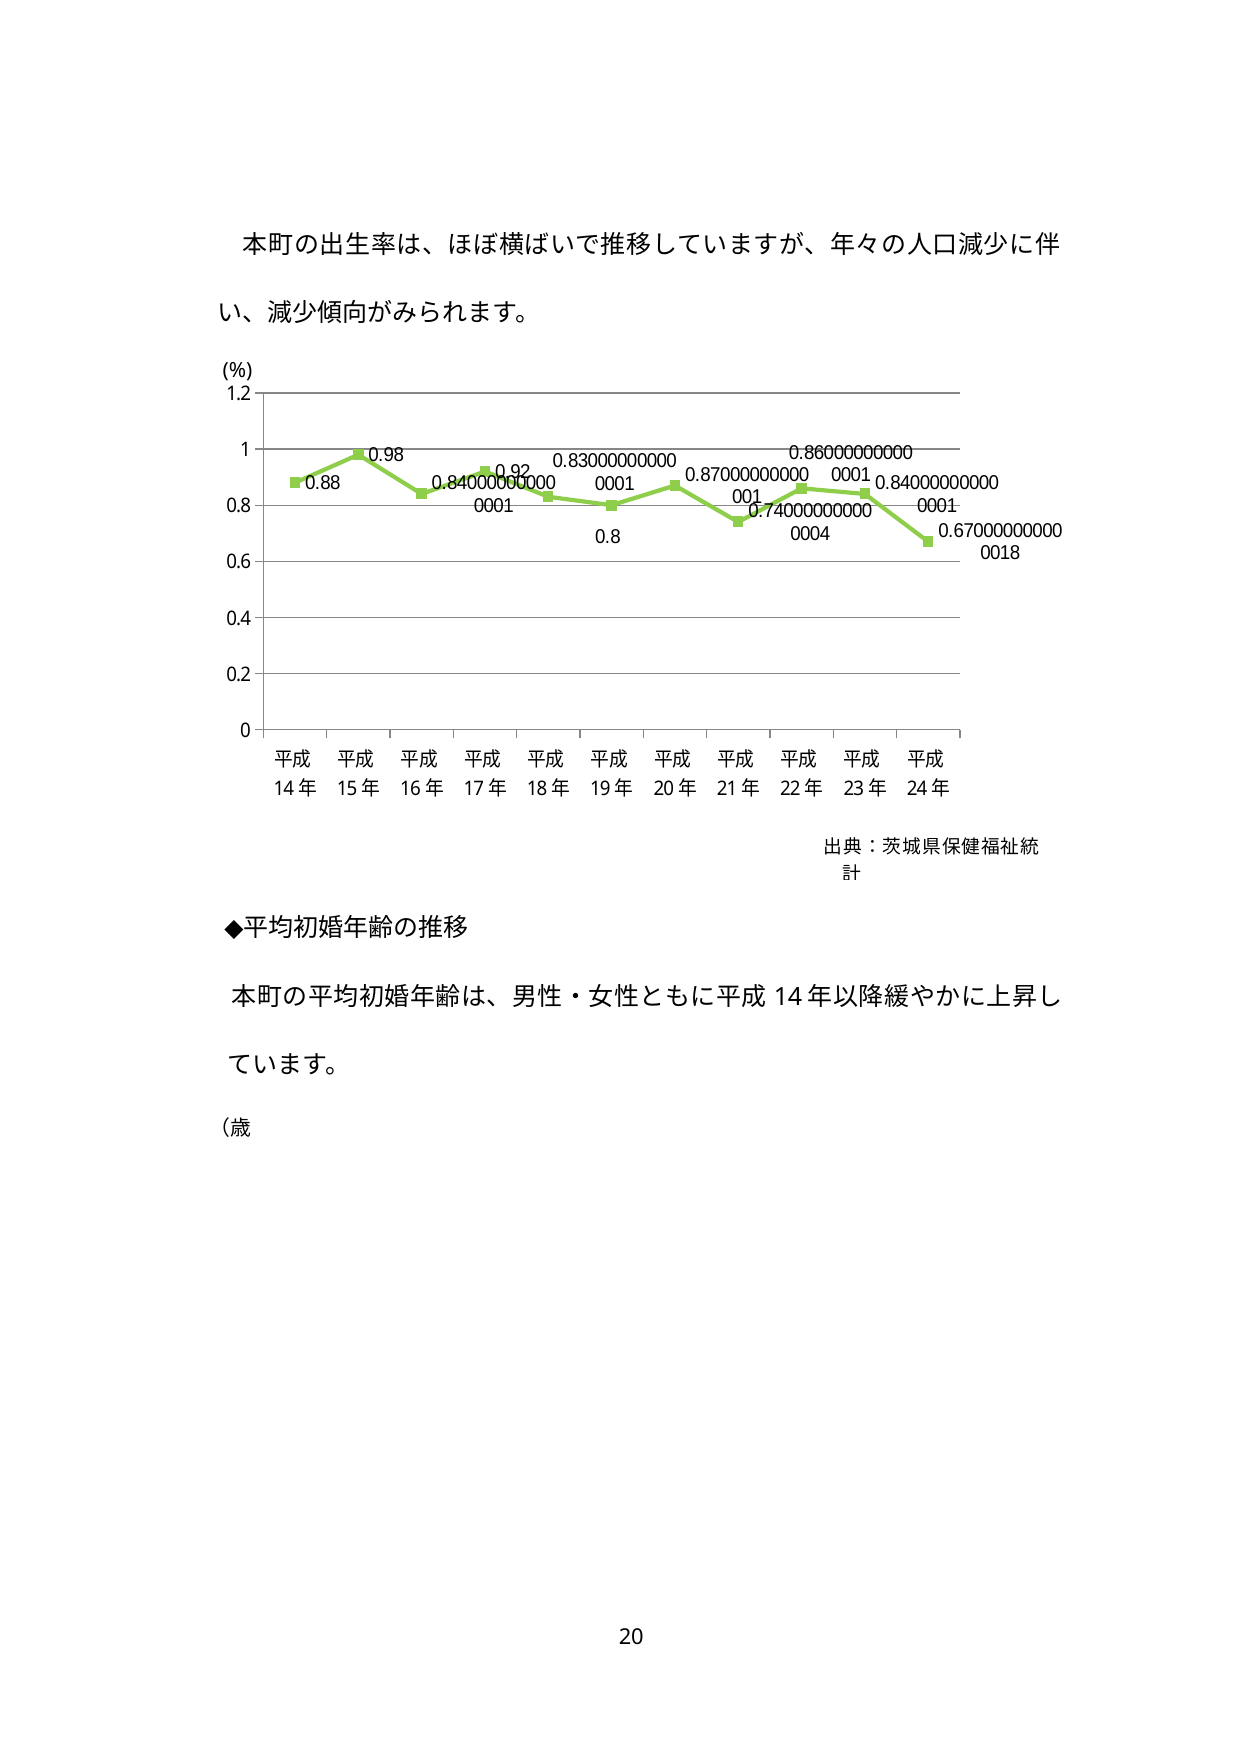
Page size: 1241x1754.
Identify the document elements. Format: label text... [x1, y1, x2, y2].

text ◆平均初婚年齢の推移 [199, 892, 1063, 960]
text 本町の平均初婚年齢は、男性・女性ともに平成14年以降緩やかに上昇しています。 [177, 960, 1063, 1097]
text 本町の出生率は、ほぼ横ばいで推移していますが、年々の人口減少に伴い、減少傾向がみられます。 [218, 208, 1063, 345]
